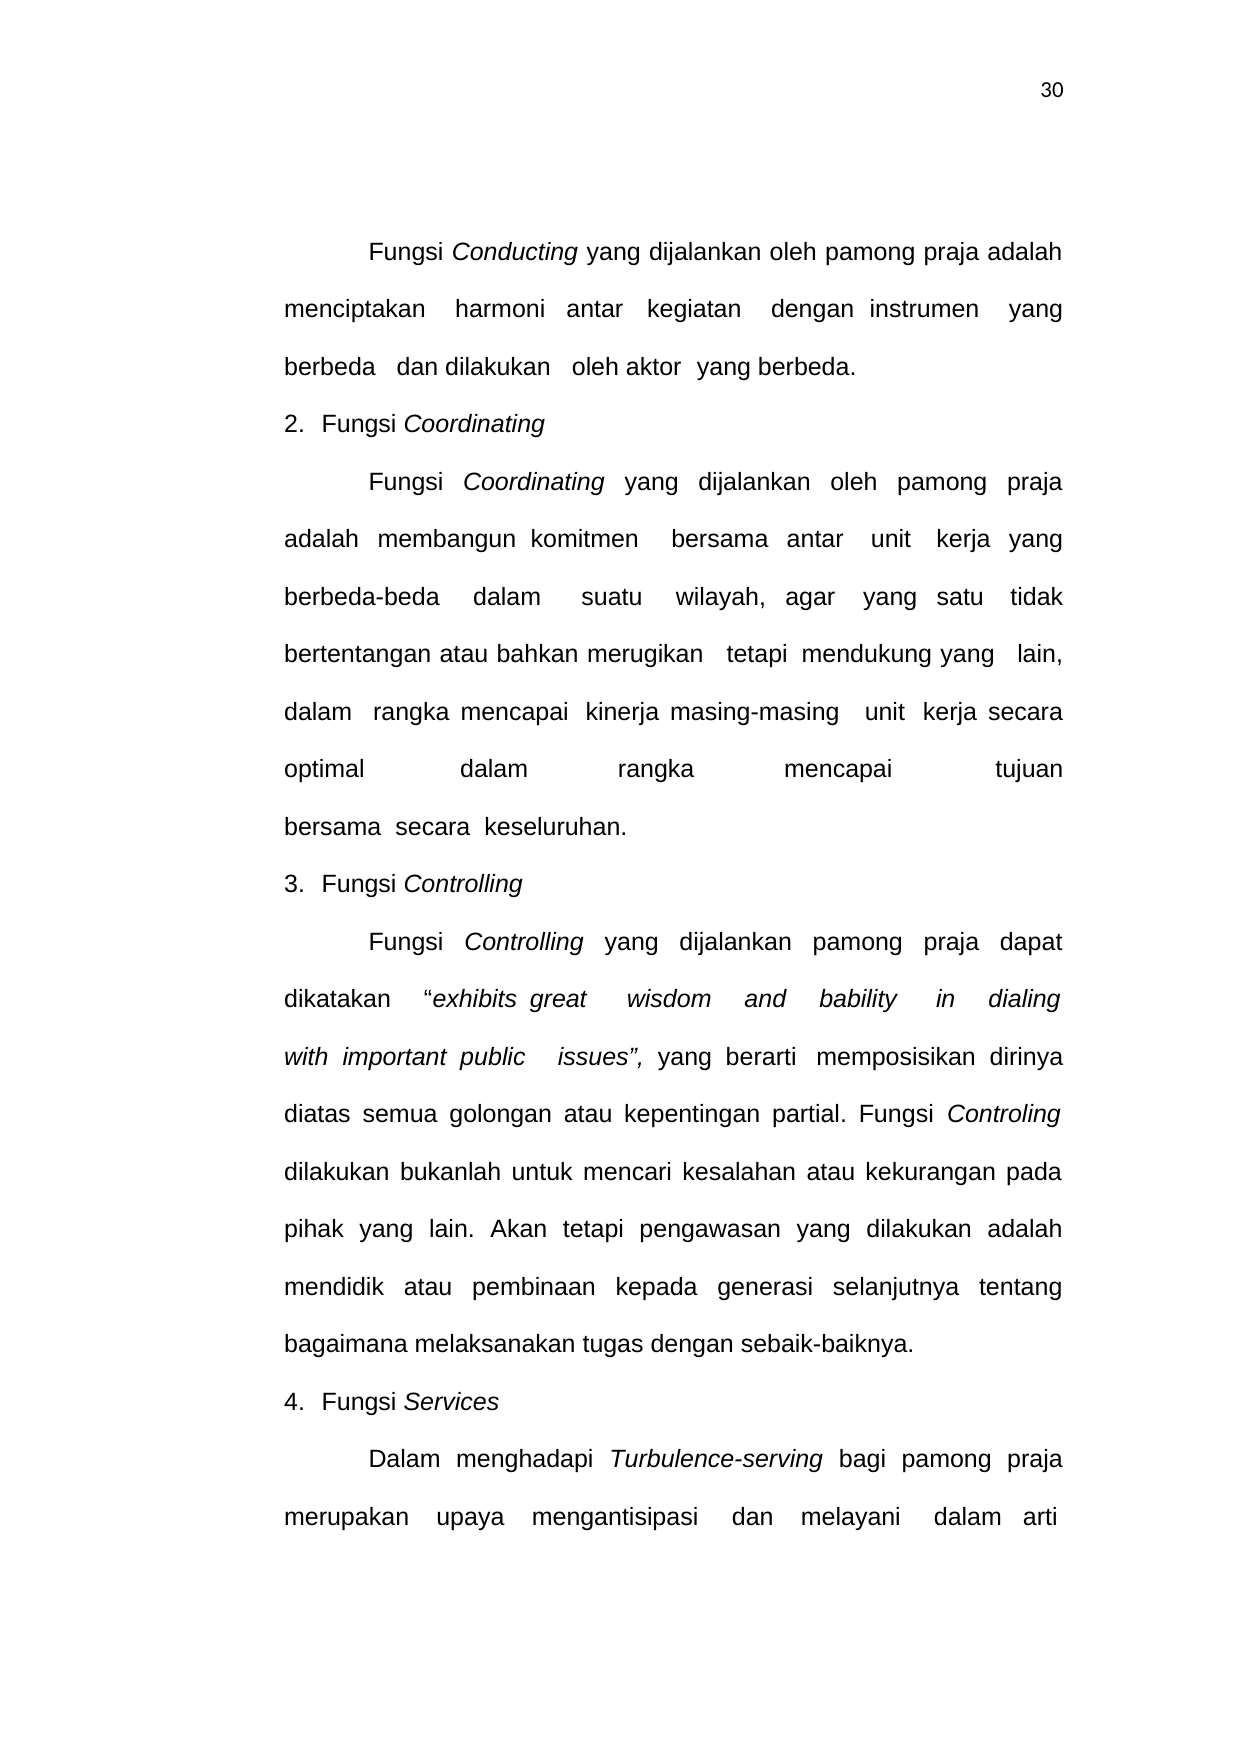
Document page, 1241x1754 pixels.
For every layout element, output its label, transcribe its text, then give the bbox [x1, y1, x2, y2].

list Fungsi Coordinating [284, 409, 1063, 438]
list Fungsi Coordinating yang dijalankan oleh pamong praja adalah membangunnkomitmenn bersama antarr unitt kerja yang berbeda-bedaa dalamm suatuu wilayah, agarr yang satu ttidak bertentangan atau bahkan merugikann tetapii mendukung yangg lain, dalammrangka mencapaii kinerja masing-masingg unitt kerja secara optimall dalam rangka mencapaii ttujuan bersamaasecaraakeseluruhan. [284, 467, 1063, 841]
list Fungsi Controlling yang dijalankan pamong praja dapat dikatakan “exhibitssgreatt wisdom and bability iin dialing withhimportant publicc iissues”, yang berartii memposisikan dirinya diatas semua golongan atau kepentingan partial. Fungsi Controling dilakukan bukanlah untuk mencari kesalahan atau kekurangan pada pihak yang lain. Akan tetapi pengawasan yang dilakukan adalah mendidik atau pembinaan kepada generasi selanjutnya tentang bagaimana melaksanakan tugas dengan sebaik-baiknya. [284, 927, 1063, 1358]
list Fungsi Controlling [284, 869, 1063, 898]
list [284, 1444, 1063, 1531]
list Fungsi Services [284, 1387, 1063, 1416]
list Fungsi Conducting yang dijalankan oleh pamong praja adalah menciptakann harmonii antarr kegiatann dengan instrumenn yang berbedaa dan dilakukann oleh aktorr yang berbeda. [284, 237, 1063, 381]
